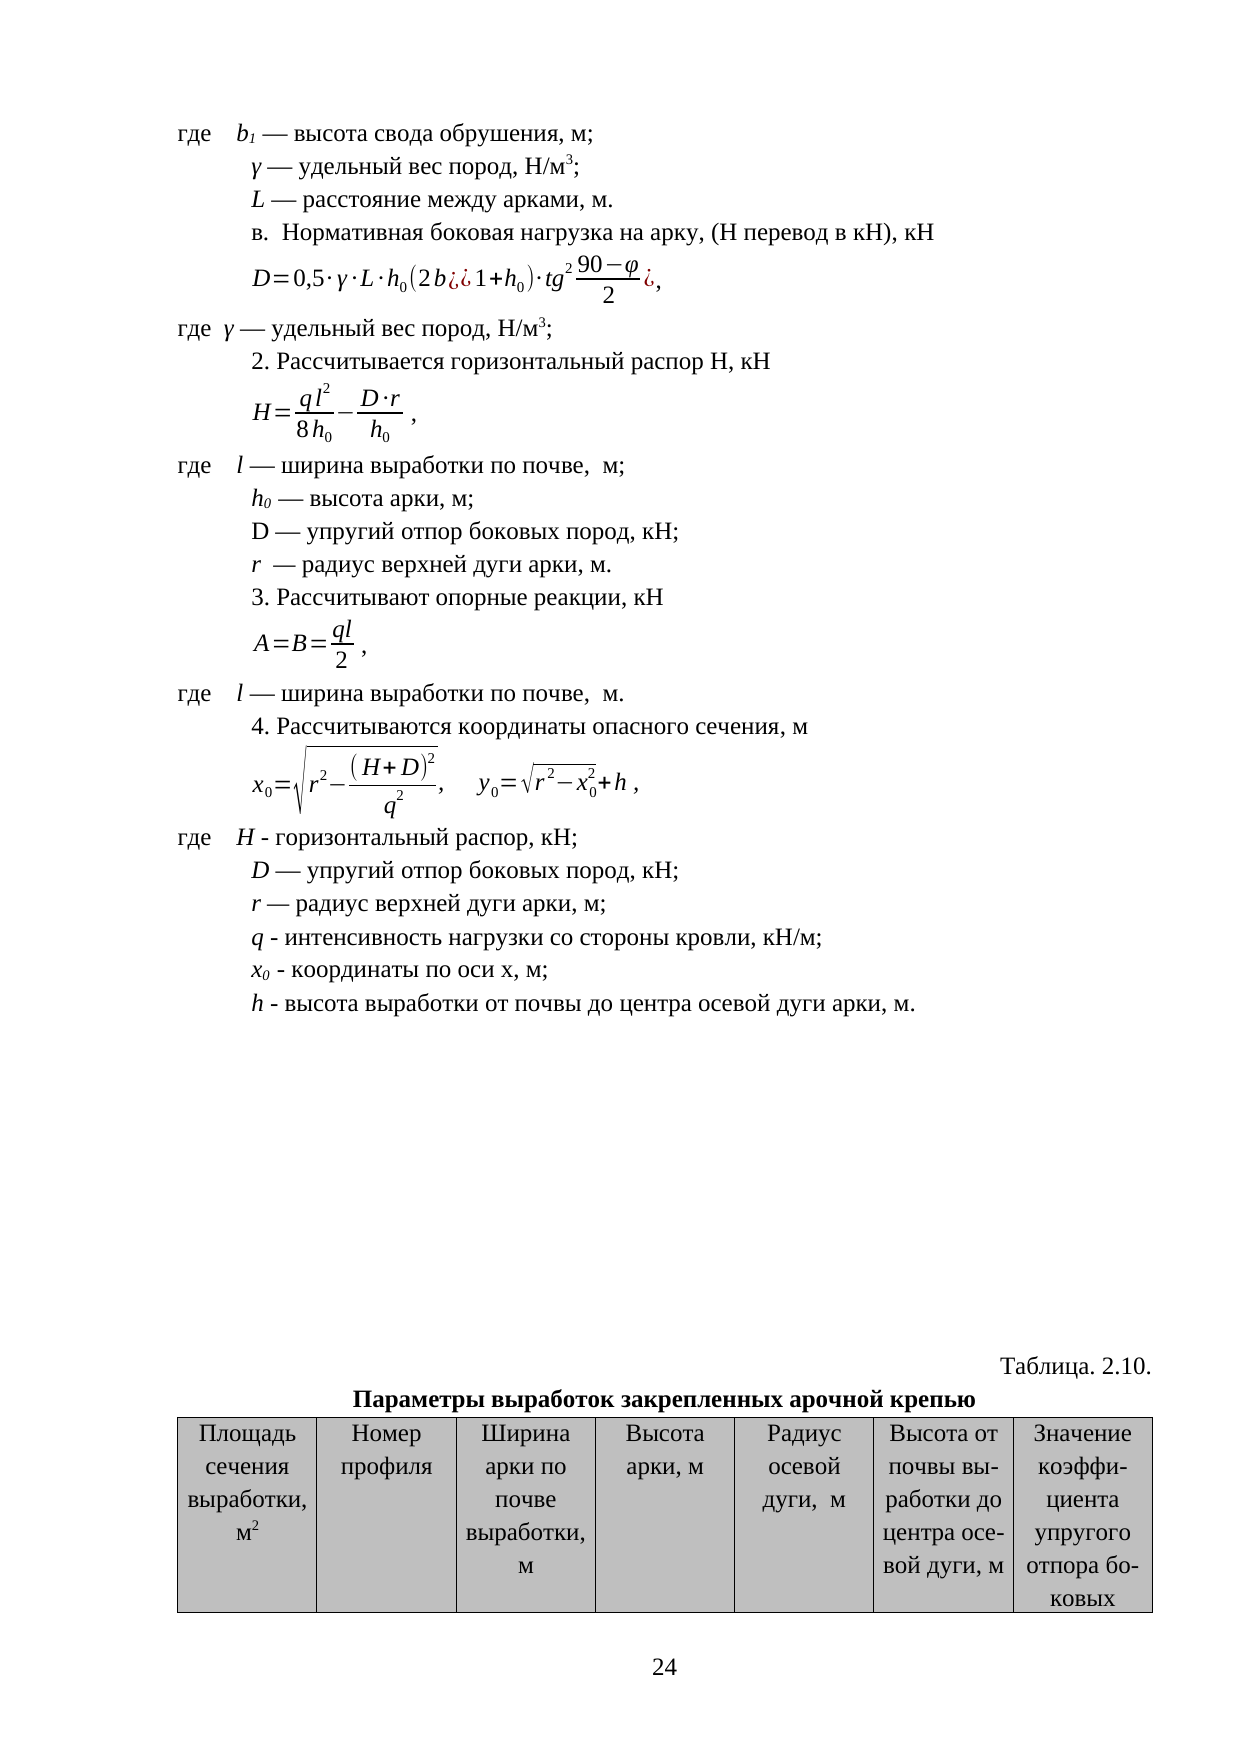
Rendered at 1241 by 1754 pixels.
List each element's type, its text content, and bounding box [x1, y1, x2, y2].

text Параметры выработок закрепленных арочной крепью [177, 1384, 1152, 1413]
table_header Высота арки, м [596, 1418, 734, 1612]
text Таблица. 2.10. [177, 1351, 1152, 1379]
text r — радиус верхней дуги арки, м. [251, 549, 1152, 578]
text где l — ширина выработки по почве, м. [177, 678, 1152, 707]
text в. Нормативная боковая нагрузка на арку, (Н перевод в кН), кН [177, 217, 1152, 246]
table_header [874, 1418, 1013, 1612]
text 2. Рассчитывается горизонтальный распор Н, кН [177, 346, 1152, 375]
text D — упругий отпор боковых пород, кН; [251, 516, 1152, 545]
text h0 — высота арки, м; [177, 483, 1152, 512]
text 3. Рассчитывают опорные реакции, кН [251, 582, 1152, 611]
text , [177, 250, 1152, 309]
text 4. Рассчитываются координаты опасного сечения, м [177, 711, 1152, 740]
text где b1 — высота свода обрушения, м; [177, 118, 1152, 147]
text D — упругий отпор боковых пород, кН; [251, 856, 1152, 884]
text где l — ширина выработки по почве, м; [177, 450, 1152, 479]
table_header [1014, 1418, 1152, 1612]
text γ — удельный вес пород, Н/м3; [177, 151, 1152, 180]
text h - высота выработки от почвы до центра осевой дуги арки, м. [177, 988, 1152, 1016]
text q - интенсивность нагрузки со стороны кровли, кН/м; [177, 922, 1152, 950]
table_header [735, 1418, 873, 1612]
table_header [178, 1418, 316, 1612]
text L — расстояние между арками, м. [177, 184, 1152, 213]
table_header Номер профиля [317, 1418, 456, 1612]
text r — радиус верхней дуги арки, м; [251, 888, 1152, 917]
text , , [177, 744, 1152, 818]
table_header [457, 1418, 595, 1612]
text , [177, 615, 1152, 674]
text , [177, 379, 1152, 446]
text где Н - горизонтальный распор, кН; [177, 822, 1152, 851]
text где γ — удельный вес пород, Н/м3; [177, 313, 1152, 342]
text х0 - координаты по оси х, м; [177, 954, 1152, 983]
